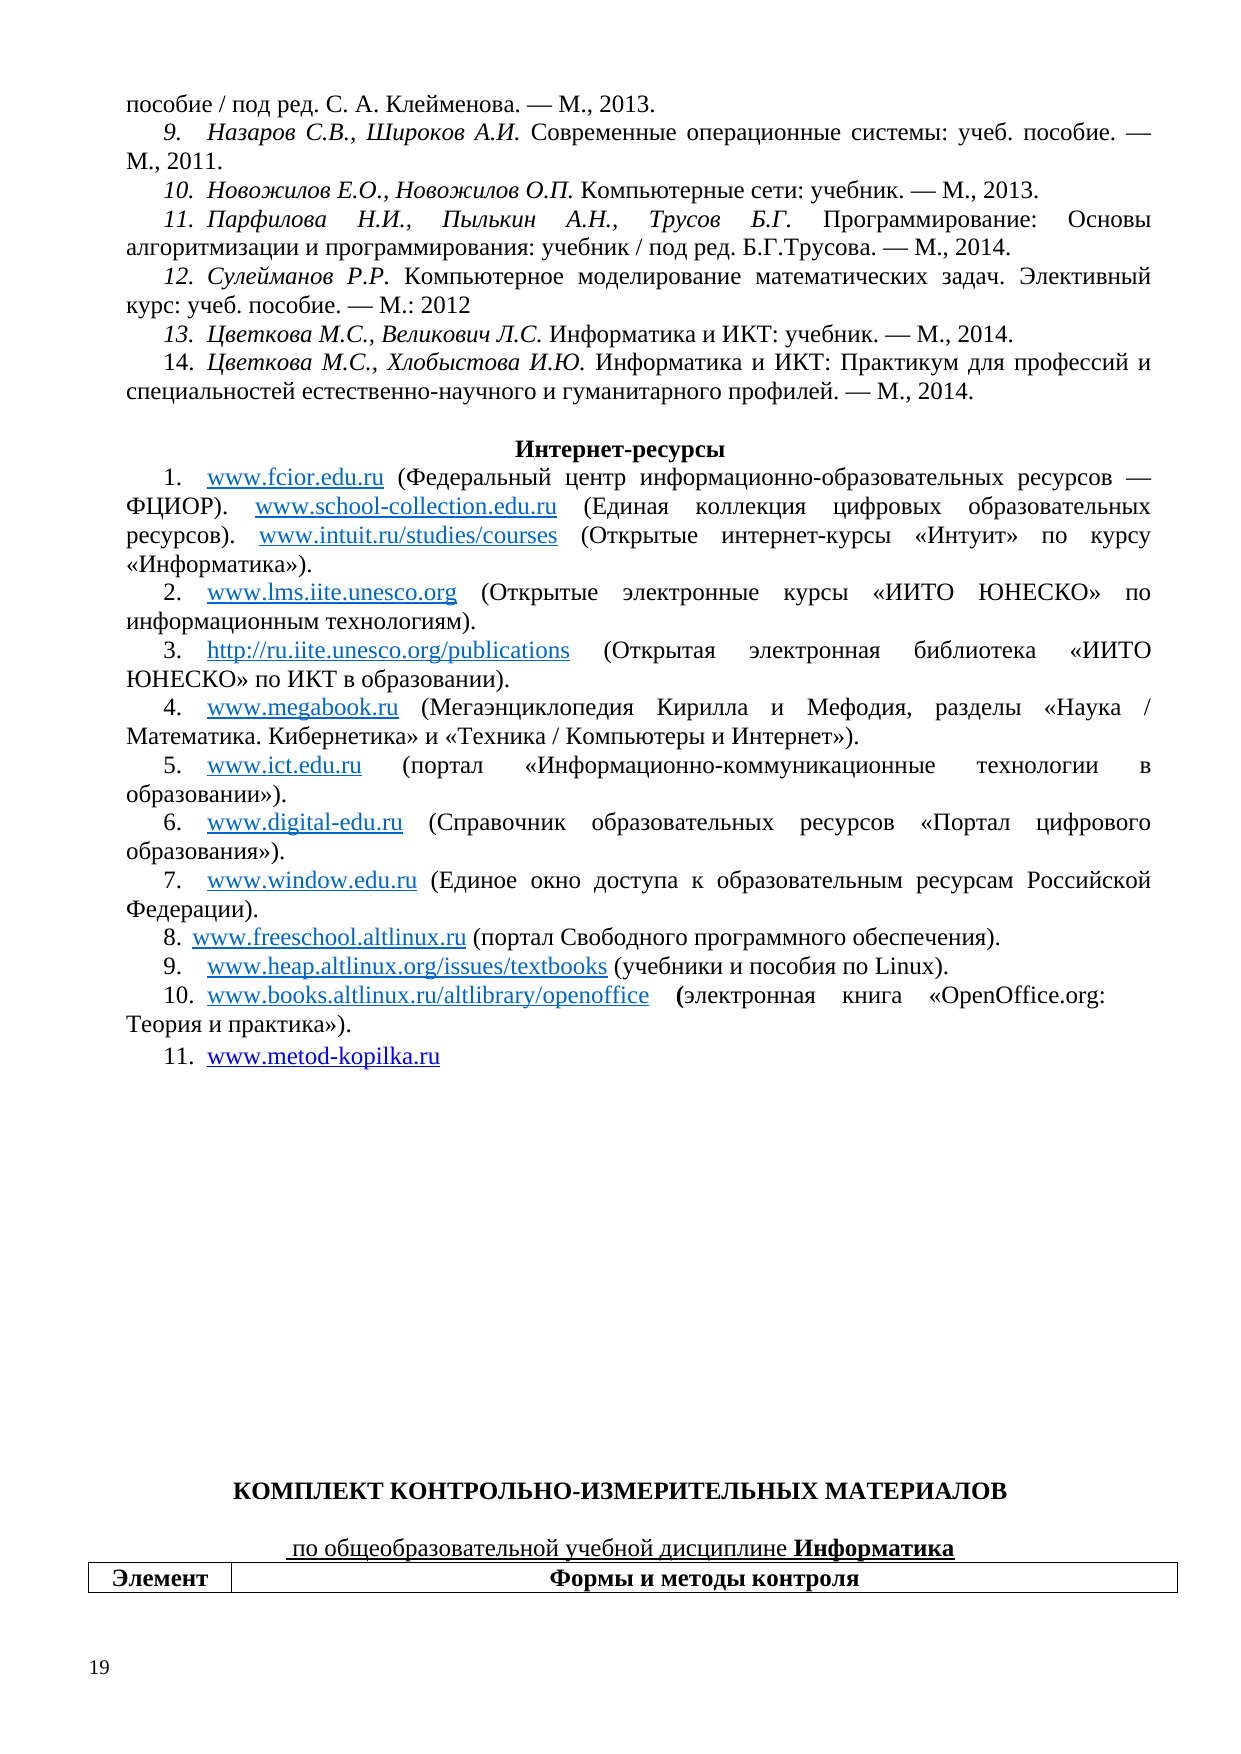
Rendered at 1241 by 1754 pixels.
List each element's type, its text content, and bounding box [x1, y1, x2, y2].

list www.megabook.ru (Мегаэнциклопедия Кирилла и Мефодия, разделы «Наука / Математика. Кибернетика» и «Техника / Компьютеры и Интернет»). [126, 692, 1152, 750]
list www.metod-kopilka.ru [126, 1041, 1106, 1070]
list Назаров С.В., Широков А.И. Современные операционные системы: учеб. пособие. — М., 2011. [126, 117, 1152, 175]
list Новожилов Е.О., Новожилов О.П. Компьютерные сети: учебник. — М., 2013. [126, 175, 1152, 204]
table_header Формы и методы контроля [232, 1563, 1177, 1592]
list www.digital-edu.ru (Справочник образовательных ресурсов «Портал цифрового образования»). [126, 807, 1152, 865]
list http://ru.iite.unesco.org/publications (Открытая электронная библиотека «ИИТО ЮНЕСКО» по ИКТ в образовании). [126, 635, 1152, 692]
list Парфилова Н.И., Пылькин А.Н., Трусов Б.Г. Программирование: Основы алгоритмизации и программирования: учебник / под ред. Б.Г.Трусова. — М., 2014. [126, 204, 1152, 261]
list www.ict.edu.ru (портал «Информационно-коммуникационные технологии в образовании»). [126, 750, 1152, 807]
list Сулейманов Р.Р. Компьютерное моделирование математических задач. Элективный курс: учеб. пособие. — М.: 2012 [126, 261, 1152, 319]
list www.freeschool.altlinux.ru (портал Свободного программного обеспечения). [126, 922, 1152, 951]
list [126, 89, 1152, 117]
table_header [89, 1563, 231, 1592]
list Цветкова М.С., Великович Л.С. Информатика и ИКТ: учебник. — М., 2014. [126, 319, 1152, 347]
list www.heap.altlinux.org/issues/textbooks (учебники и пособия по Linux). [126, 951, 1152, 980]
list Цветкова М.С., Хлобыстова И.Ю. Информатика и ИКТ: Практикум для профессий и специальностей естественно-научного и гуманитарного профилей. — М., 2014. [126, 347, 1152, 405]
list www.window.edu.ru (Единое окно доступа к образовательным ресурсам Российской Федерации). [126, 865, 1152, 922]
list www.books.altlinux.ru/altlibrary/openoffice (электронная книга «ОpenOffice.org: Теория и практика»). [126, 980, 1106, 1037]
list www.lms.iite.unesco.org (Открытые электронные курсы «ИИТО ЮНЕСКО» по информационным технологиям). [126, 577, 1152, 635]
text по общеобразовательной учебной дисциплине Информатика [89, 1533, 1152, 1562]
list www.fcior.edu.ru (Федеральный центр информационно-образовательных ресурсов — ФЦИОР). www.school-collection.edu.ru (Единая коллекция цифровых образовательных ресурсов). www.intuit.ru/studies/courses (Открытые интернет-курсы «Интуит» по курсу «Информатика»). [126, 462, 1152, 577]
text КОМПЛЕКТ КОНТРОЛЬНО-ИЗМЕРИТЕЛЬНЫХ МАТЕРИАЛОВ [89, 1476, 1152, 1504]
text Интернет-ресурсы [89, 434, 1152, 462]
